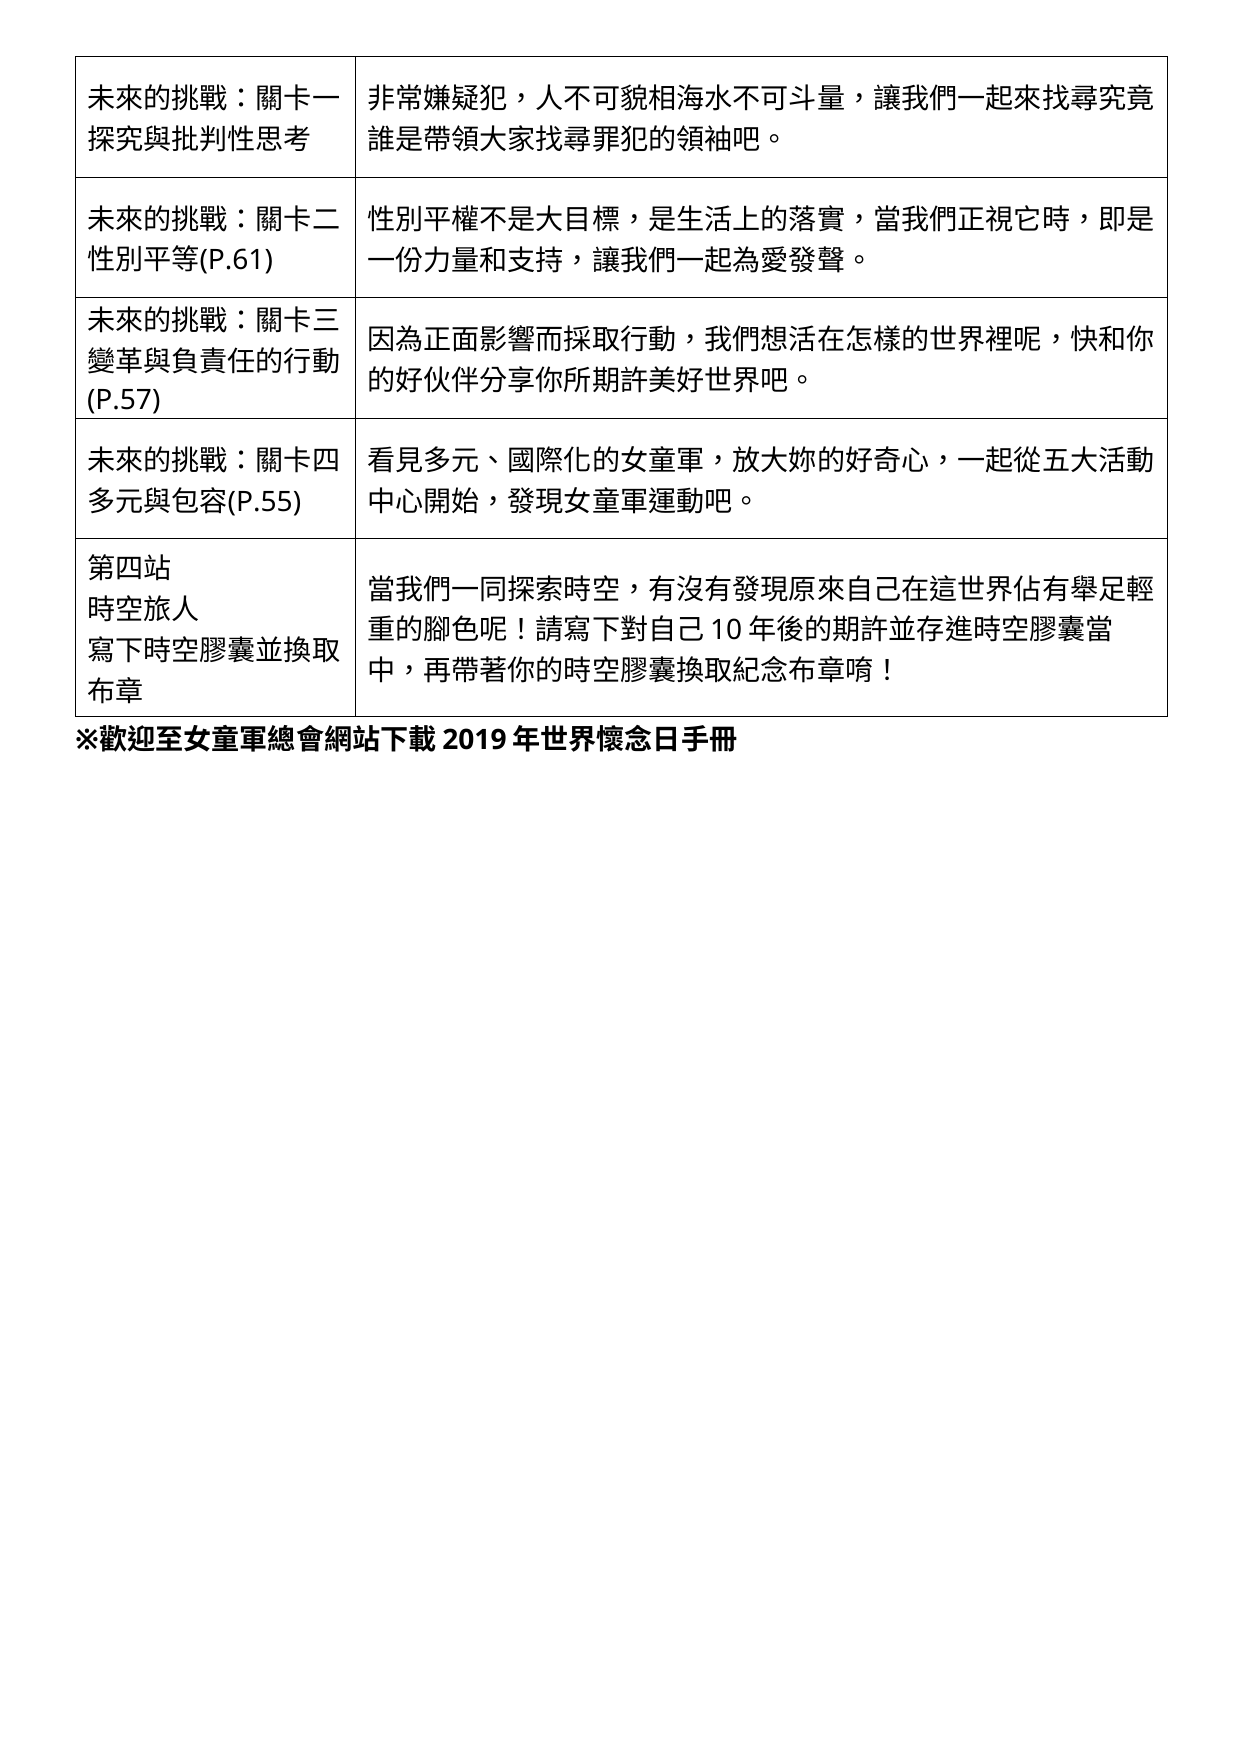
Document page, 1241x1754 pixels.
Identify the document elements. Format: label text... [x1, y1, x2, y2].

table_cell 未來的挑戰：關卡一 探究與批判性思考 [76, 57, 355, 177]
table_cell 看見多元、國際化的女童軍，放大妳的好奇心，一起從五大活動中心開始，發現女童軍運動吧。 [356, 419, 1167, 538]
table_cell 未來的挑戰：關卡四 多元與包容(P.55) [76, 419, 355, 538]
table_cell 當我們一同探索時空，有沒有發現原來自己在這世界佔有舉足輕重的腳色呢！請寫下對自己10年後的期許並存進時空膠囊當中，再帶著你的時空膠囊換取紀念布章唷！ [356, 539, 1167, 716]
table_cell 性別平權不是大目標，是生活上的落實，當我們正視它時，即是一份力量和支持，讓我們一起為愛發聲。 [356, 178, 1167, 297]
table_cell 未來的挑戰：關卡二 性別平等(P.61) [76, 178, 355, 297]
table_cell 第四站 時空旅人 寫下時空膠囊並換取布章 [76, 539, 355, 716]
table_cell 非常嫌疑犯，人不可貌相海水不可斗量，讓我們一起來找尋究竟誰是帶領大家找尋罪犯的領袖吧。 [356, 57, 1167, 177]
table_cell 因為正面影響而採取行動，我們想活在怎樣的世界裡呢，快和你的好伙伴分享你所期許美好世界吧。 [356, 298, 1167, 418]
table_cell 未來的挑戰：關卡三 變革與負責任的行動(P.57) [76, 298, 355, 418]
text ※歡迎至女童軍總會網站下載2019年世界懷念日手冊 [75, 717, 1165, 758]
